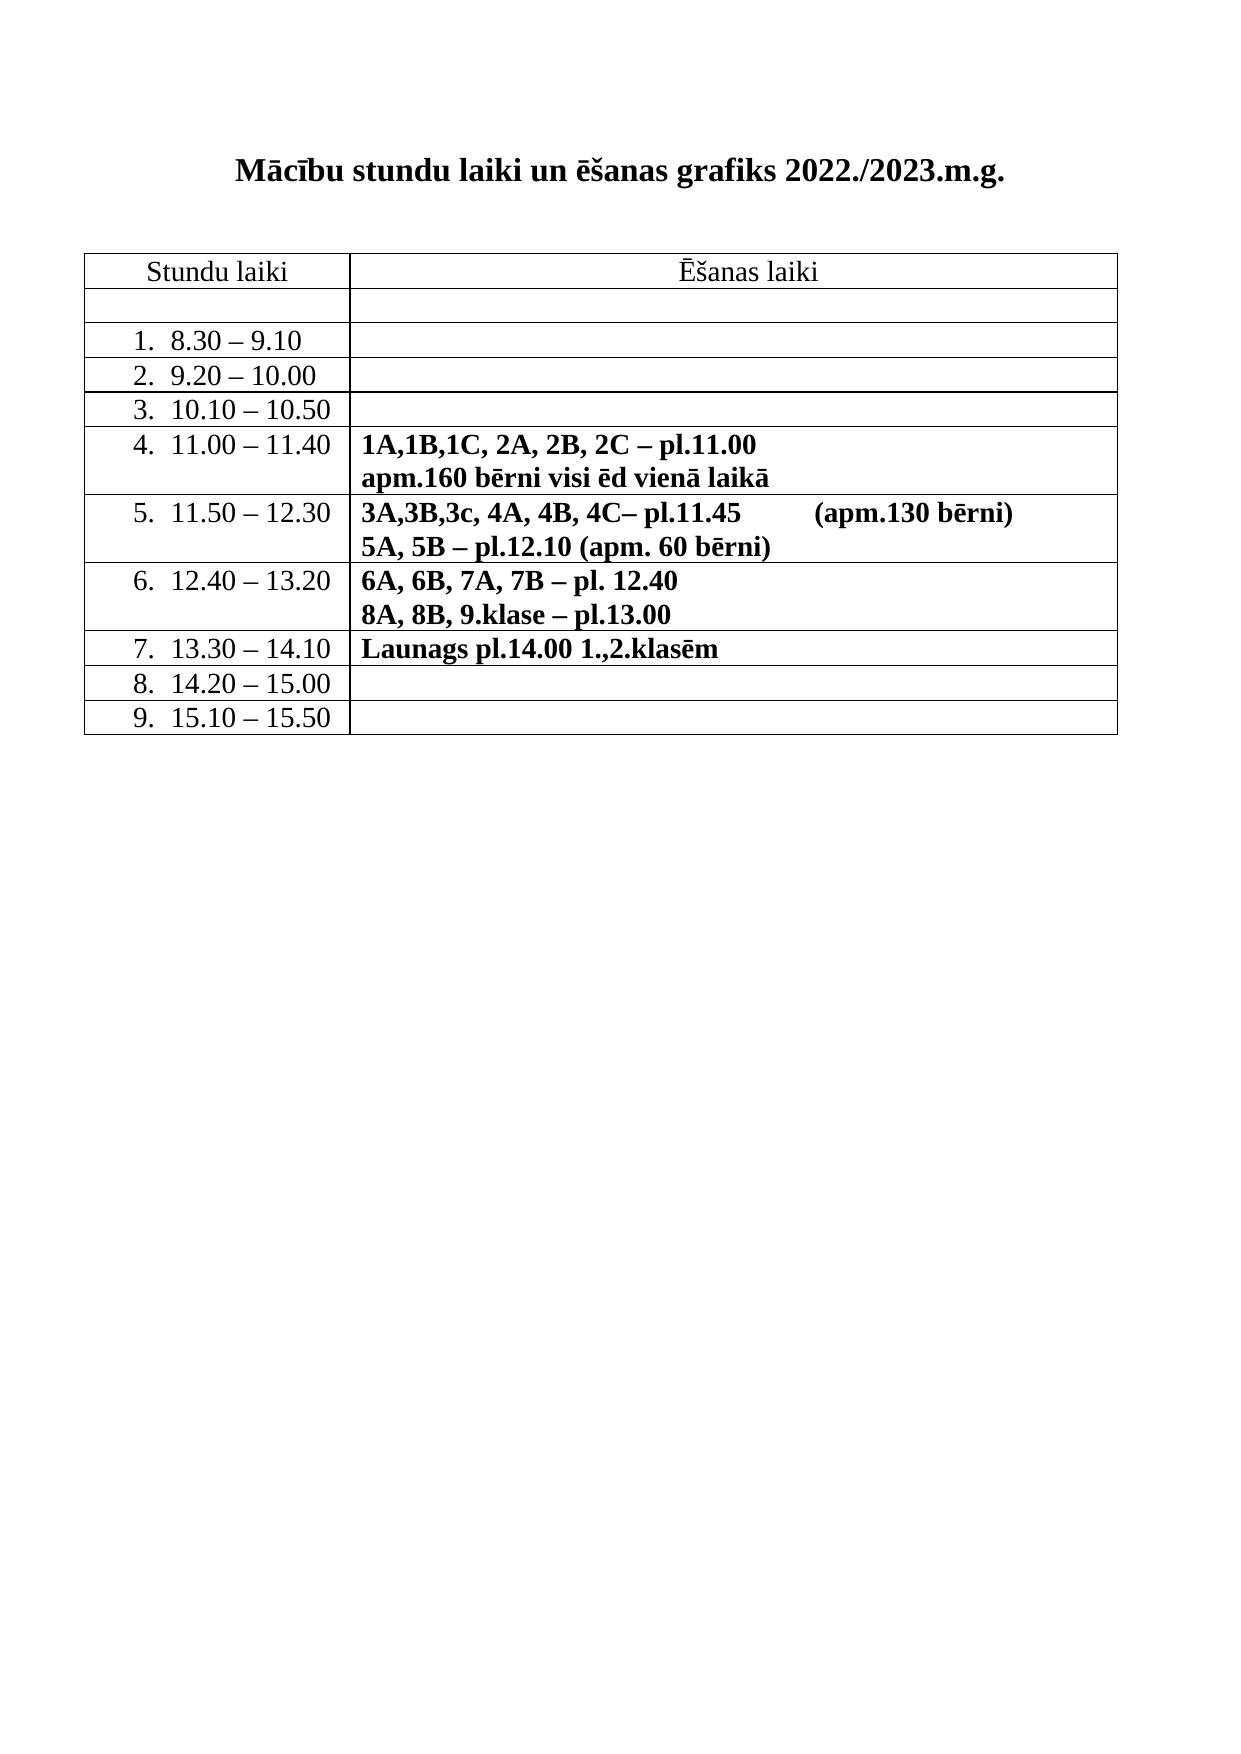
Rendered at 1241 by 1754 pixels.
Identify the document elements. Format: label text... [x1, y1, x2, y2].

table_cell 12.40 – 13.20 [85, 563, 349, 630]
table_cell 10.10 – 10.50 [85, 393, 349, 426]
table_cell 3A,3B,3c, 4A, 4B, 4C– pl.11.45 (apm.130 bērni) 5A, 5B – pl.12.10 (apm. 60 bērni) [351, 495, 1117, 562]
table_header Stundu laiki [85, 254, 349, 288]
table_cell [85, 289, 349, 322]
table_cell 15.10 – 15.50 [85, 701, 349, 734]
table_cell 14.20 – 15.00 [85, 666, 349, 699]
table_cell 11.50 – 12.30 [85, 495, 349, 562]
table_cell 8.30 – 9.10 [85, 323, 349, 357]
table_cell [351, 666, 1117, 699]
table_cell Launags pl.14.00 1.,2.klasēm [351, 631, 1117, 665]
text Mācību stundu laiki un ēšanas grafiks 2022./2023.m.g. [187, 150, 1053, 188]
table_cell 1A,1B,1C, 2A, 2B, 2C – pl.11.00 apm.160 bērni visi ēd vienā laikā [351, 427, 1117, 494]
table_cell 11.00 – 11.40 [85, 427, 349, 494]
table_cell 6A, 6B, 7A, 7B – pl. 12.40 8A, 8B, 9.klase – pl.13.00 [351, 563, 1117, 630]
table_cell [351, 289, 1117, 322]
table_cell [351, 323, 1117, 357]
table_cell [351, 393, 1117, 426]
table_cell 13.30 – 14.10 [85, 631, 349, 665]
table_cell [351, 701, 1117, 734]
table_header Ēšanas laiki [351, 254, 1117, 288]
table_cell [351, 358, 1117, 391]
table_cell 9.20 – 10.00 [85, 358, 349, 391]
